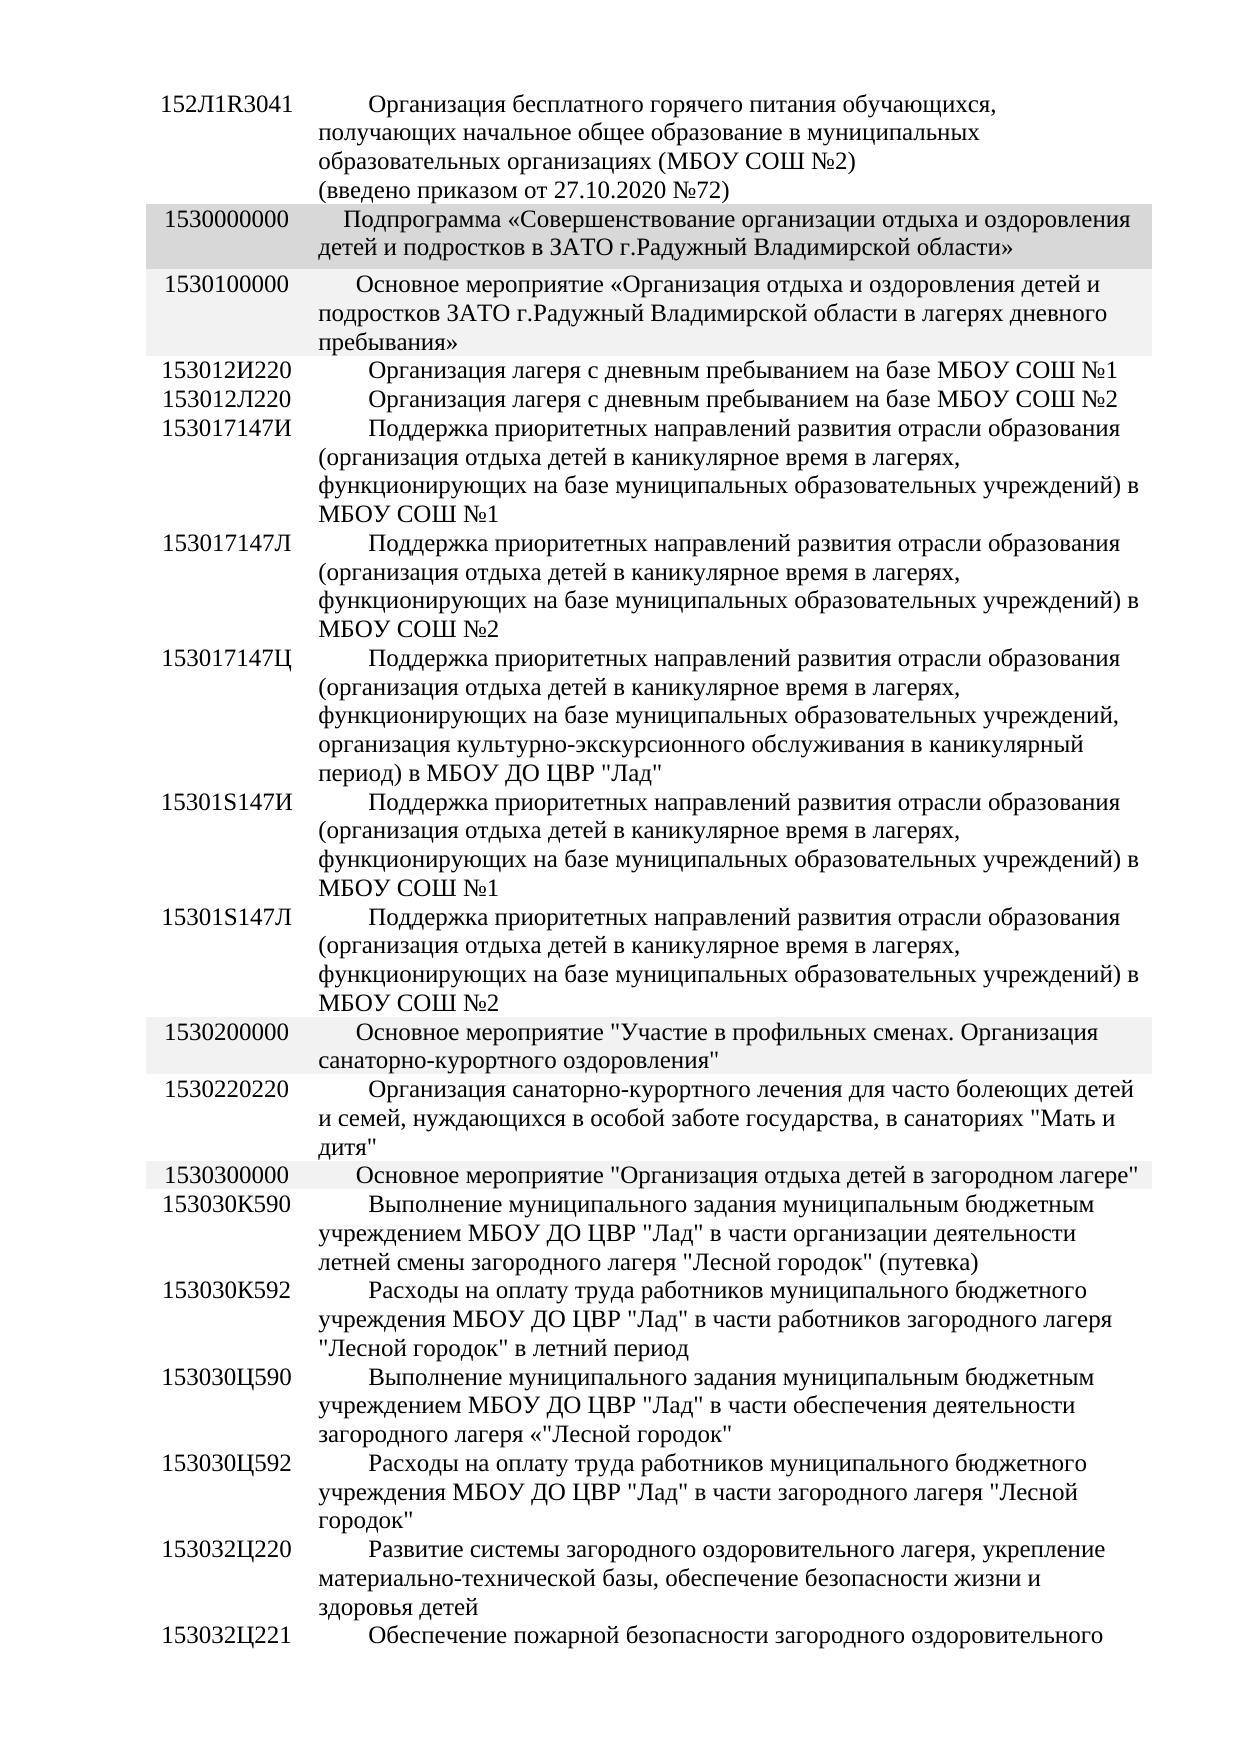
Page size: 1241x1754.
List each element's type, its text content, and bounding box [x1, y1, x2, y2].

table_cell 153017147Л [146, 528, 307, 643]
table_cell 153032Ц220 [146, 1534, 307, 1621]
table_cell Расходы на оплату труда работников муниципального бюджетного учреждения МБОУ ДО ЦВР "Лад" в части загородного лагеря "Лесной городок" [307, 1448, 1152, 1534]
table_cell Организация лагеря с дневным пребыванием на базе МБОУ СОШ №2 [307, 384, 1152, 413]
table_cell 153017147И [146, 413, 307, 528]
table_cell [307, 89, 1152, 204]
table_cell 1530100000 [146, 269, 307, 356]
table_cell Выполнение муниципального задания муниципальным бюджетным учреждением МБОУ ДО ЦВР "Лад" в части обеспечения деятельности загородного лагеря «"Лесной городок" [307, 1362, 1152, 1448]
table_cell Основное мероприятие "Организация отдыха детей в загородном лагере" [307, 1161, 1152, 1189]
table_cell 153012Л220 [146, 384, 307, 413]
table_cell 153030К590 [146, 1189, 307, 1276]
table_cell 15301S147Л [146, 902, 307, 1017]
table_cell Поддержка приоритетных направлений развития отрасли образования (организация отдыха детей в каникулярное время в лагерях, функционирующих на базе муниципальных образовательных учреждений) в МБОУ СОШ №2 [307, 902, 1152, 1017]
table_cell Поддержка приоритетных направлений развития отрасли образования (организация отдыха детей в каникулярное время в лагерях, функционирующих на базе муниципальных образовательных учреждений) в МБОУ СОШ №2 [307, 528, 1152, 643]
table_cell Развитие системы загородного оздоровительного лагеря, укрепление материально-технической базы, обеспечение безопасности жизни и здоровья детей [307, 1534, 1152, 1621]
table_cell 152Л1R3041 [146, 89, 307, 204]
table_cell Поддержка приоритетных направлений развития отрасли образования (организация отдыха детей в каникулярное время в лагерях, функционирующих на базе муниципальных образовательных учреждений) в МБОУ СОШ №1 [307, 413, 1152, 528]
table_cell 153012И220 [146, 356, 307, 384]
table_cell 1530000000 [146, 204, 307, 269]
table_cell Поддержка приоритетных направлений развития отрасли образования (организация отдыха детей в каникулярное время в лагерях, функционирующих на базе муниципальных образовательных учреждений) в МБОУ СОШ №1 [307, 787, 1152, 902]
table_cell Основное мероприятие «Организация отдыха и оздоровления детей и подростков ЗАТО г.Радужный Владимирской области в лагерях дневного пребывания» [307, 269, 1152, 356]
table_cell 1530300000 [146, 1161, 307, 1189]
table_cell Организация санаторно-курортного лечения для часто болеющих детей и семей, нуждающихся в особой заботе государства, в санаториях "Мать и дитя" [307, 1074, 1152, 1161]
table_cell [307, 1621, 1152, 1649]
table_cell Поддержка приоритетных направлений развития отрасли образования (организация отдыха детей в каникулярное время в лагерях, функционирующих на базе муниципальных образовательных учреждений, организация культурно-экскурсионного обслуживания в каникулярный период) в МБОУ ДО ЦВР "Лад" [307, 643, 1152, 787]
table_cell 1530220220 [146, 1074, 307, 1161]
table_cell Выполнение муниципального задания муниципальным бюджетным учреждением МБОУ ДО ЦВР "Лад" в части организации деятельности летней смены загородного лагеря "Лесной городок" (путевка) [307, 1189, 1152, 1276]
table_cell Подпрограмма «Совершенствование организации отдыха и оздоровления детей и подростков в ЗАТО г.Радужный Владимирской области» [307, 204, 1152, 269]
table_cell 153032Ц221 [146, 1621, 307, 1649]
table_cell 153017147Ц [146, 643, 307, 787]
table_cell Расходы на оплату труда работников муниципального бюджетного учреждения МБОУ ДО ЦВР "Лад" в части работников загородного лагеря "Лесной городок" в летний период [307, 1276, 1152, 1362]
table_cell Организация лагеря с дневным пребыванием на базе МБОУ СОШ №1 [307, 356, 1152, 384]
table_cell 153030Ц590 [146, 1362, 307, 1448]
table_cell Основное мероприятие "Участие в профильных сменах. Организация санаторно-курортного оздоровления" [307, 1017, 1152, 1074]
table_cell 153030Ц592 [146, 1448, 307, 1534]
table_cell 153030К592 [146, 1276, 307, 1362]
table_cell 1530200000 [146, 1017, 307, 1074]
table_cell 15301S147И [146, 787, 307, 902]
